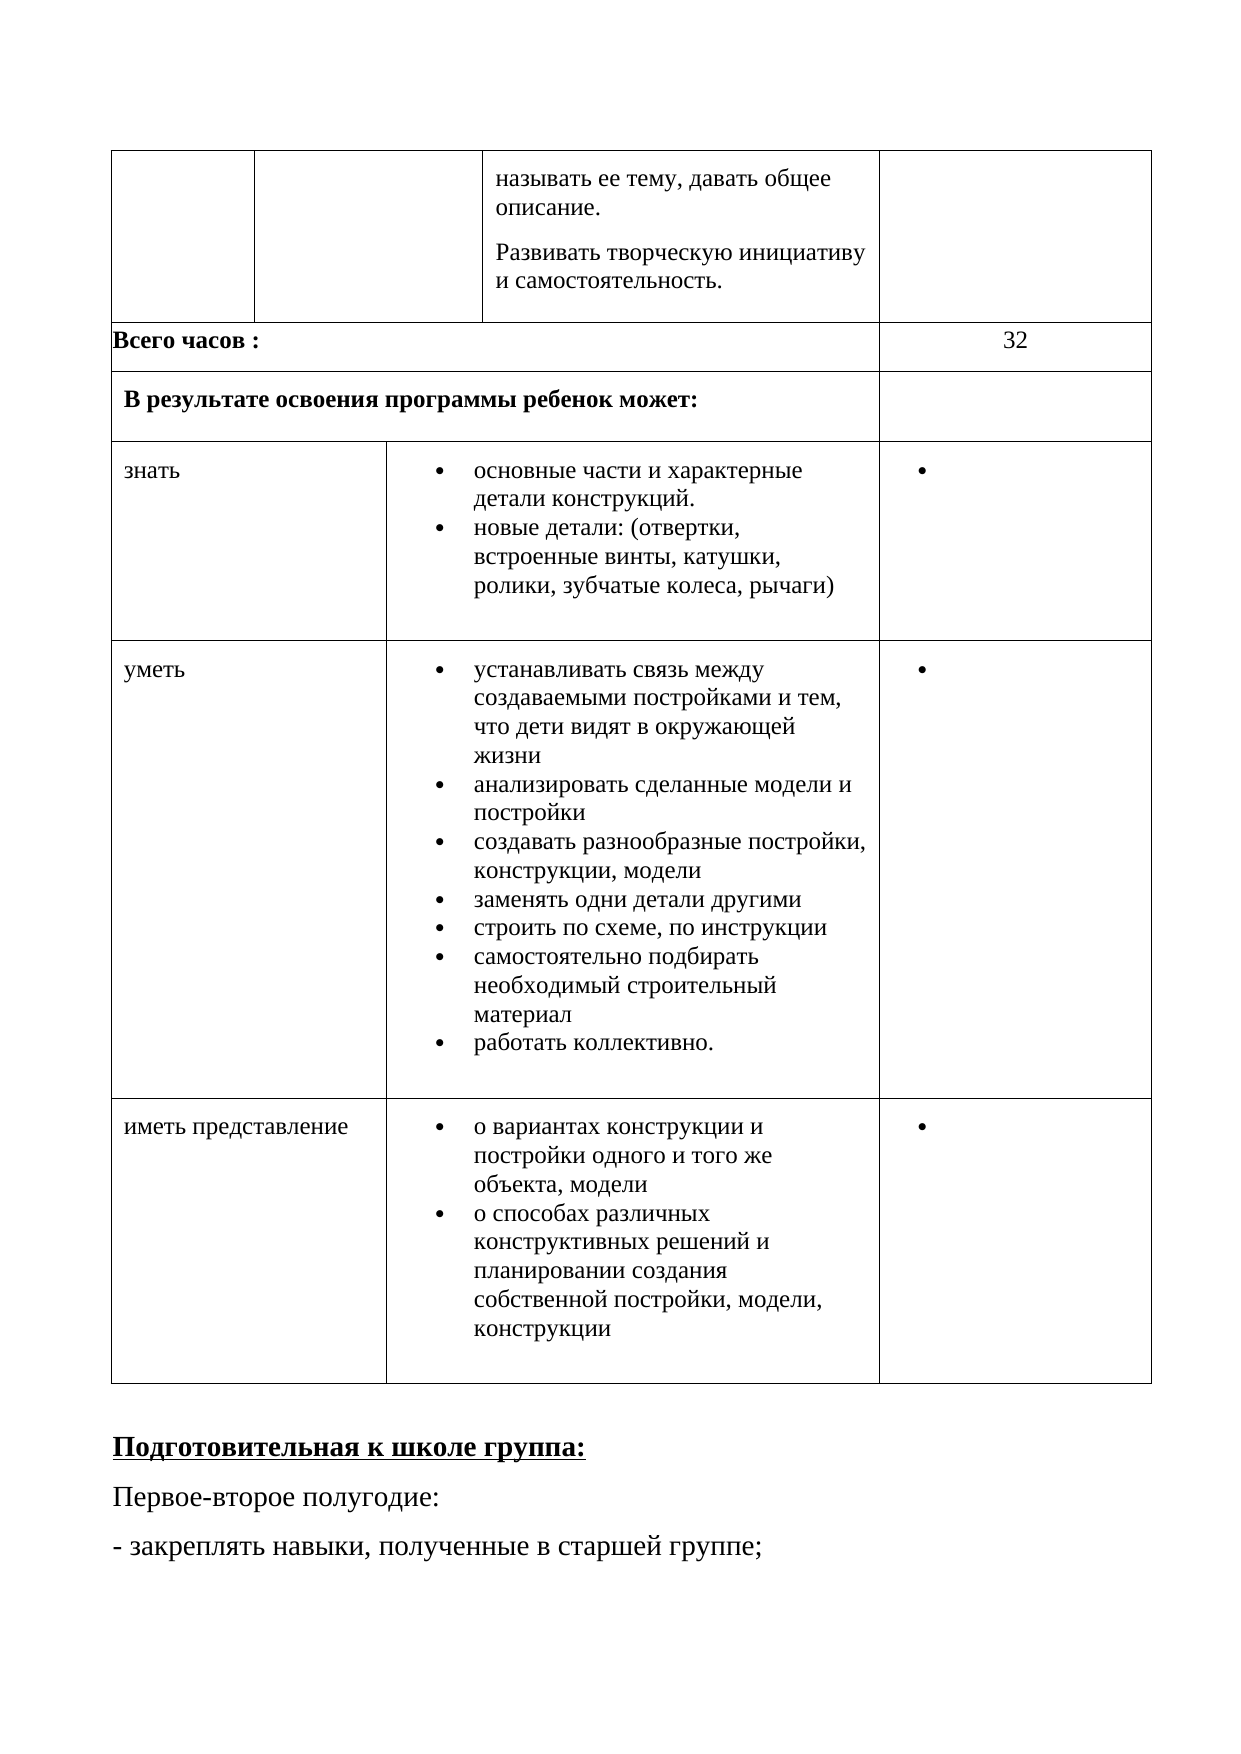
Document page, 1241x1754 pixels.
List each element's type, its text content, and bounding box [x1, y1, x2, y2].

table_cell Всего часов : [112, 323, 879, 371]
text - закреплять навыки, полученные в старшей группе; [112, 1528, 1128, 1561]
table_cell 1 [880, 151, 1151, 322]
table_cell 32 [880, 323, 1151, 371]
table_cell [880, 641, 1151, 1098]
text Подготовительная к школе группа: [112, 1429, 1128, 1463]
text Первое-второе полугодие: [112, 1479, 1128, 1512]
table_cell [483, 151, 879, 322]
table_cell В результате освоения программы ребенок может: [112, 372, 879, 441]
table_cell [880, 1099, 1151, 1383]
table_cell [880, 442, 1151, 640]
table_cell [880, 372, 1151, 441]
table_cell уметь [112, 641, 386, 1098]
table_cell иметь представление [112, 1099, 386, 1383]
table_cell устанавливать связь между создаваемыми постройками и тем, что дети видят в окружающей жизни анализировать сделанные модели и постройки создавать разнообразные постройки, конструкции, модели заменять одни детали другими строить по схеме, по инструкции самостоятельно подбирать необходимый строительный материал работать коллективно. [387, 641, 879, 1098]
table_cell о вариантах конструкции и постройки одного и того же объекта, модели о способах различных конструктивных решений и планировании создания собственной постройки, модели, конструкции [387, 1099, 879, 1383]
table_cell знать [112, 442, 386, 640]
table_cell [255, 151, 482, 322]
table_cell основные части и характерные детали конструкций. новые детали: (отвертки, встроенные винты, катушки, ролики, зубчатые колеса, рычаги) [387, 442, 879, 640]
